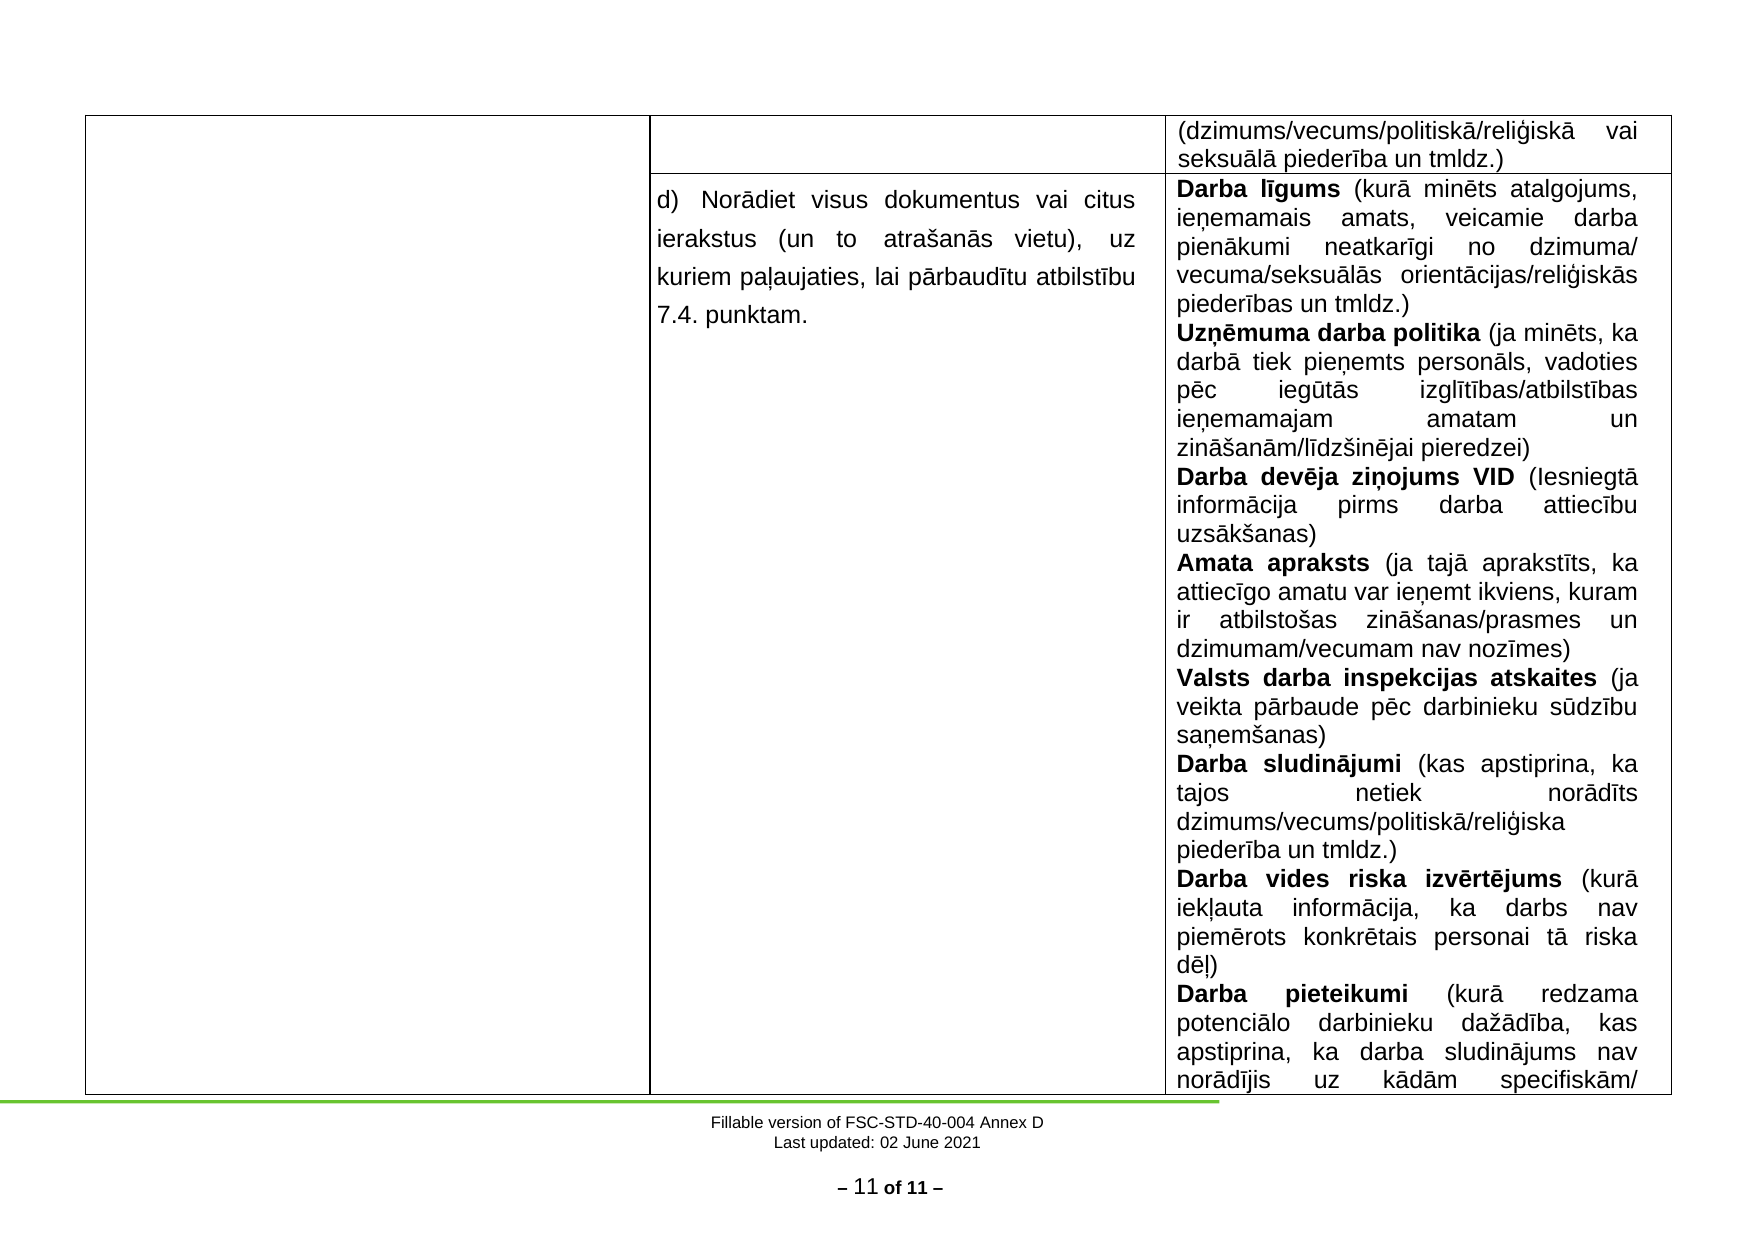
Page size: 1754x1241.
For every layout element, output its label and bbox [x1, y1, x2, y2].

table_cell [651, 116, 1165, 173]
table_cell [651, 174, 1165, 1094]
table_cell [1166, 174, 1671, 1094]
table_cell [1166, 116, 1671, 173]
